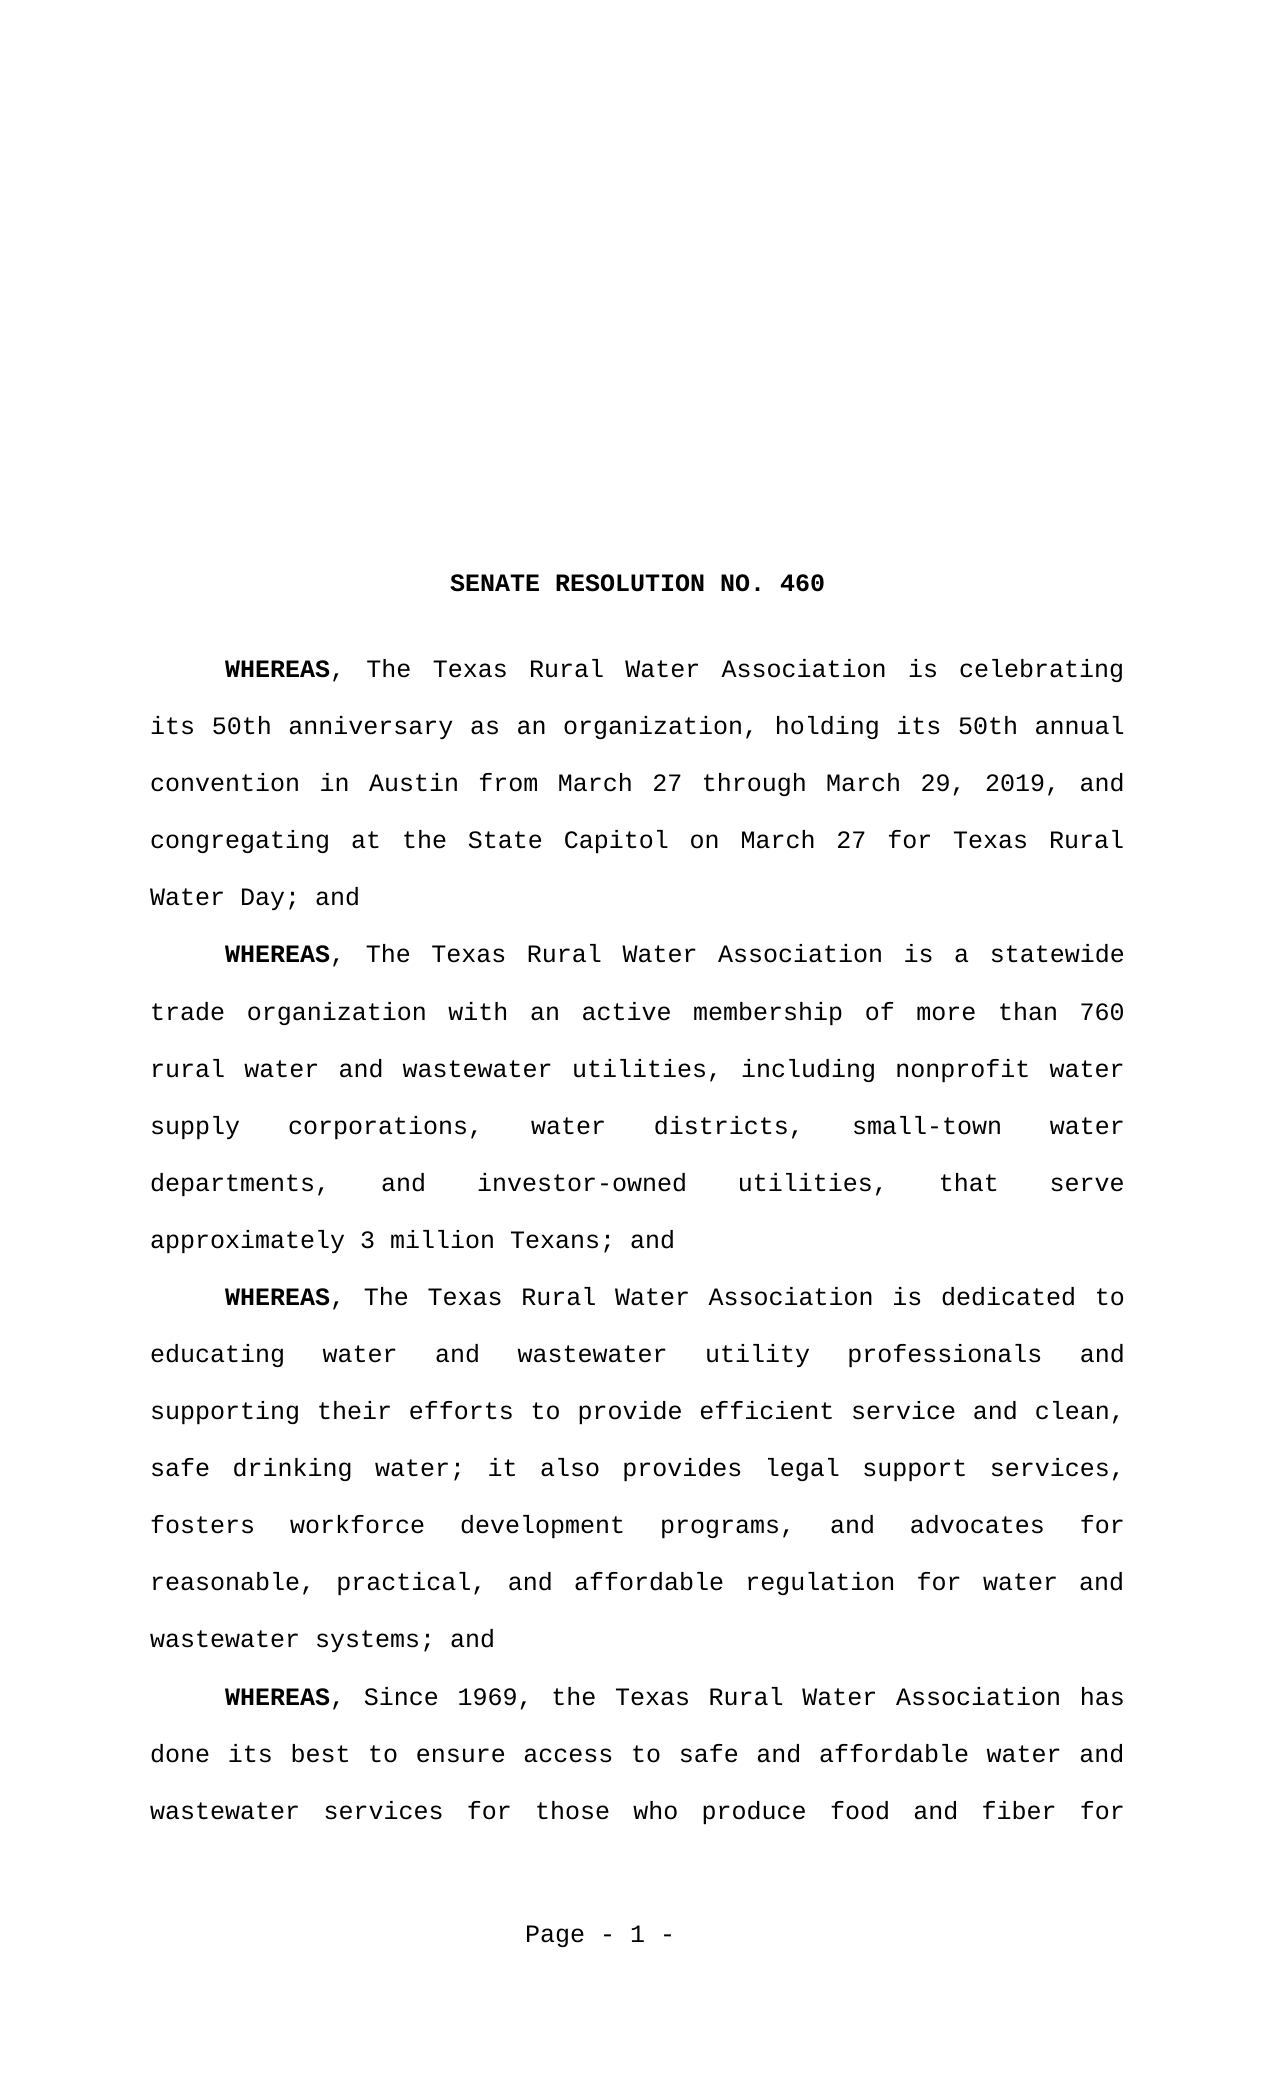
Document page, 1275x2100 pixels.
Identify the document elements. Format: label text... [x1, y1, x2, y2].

text WHEREAS, The Texas Rural Water Association is a statewide trade organization with an active membership of more than 760 rural water and wastewater utilities, including nonprofit water supply corporations, water districts, small-town water departments, and investor-owned utilities, that serve approximately 3 million Texans; and [150, 942, 1125, 1256]
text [150, 1684, 1125, 1827]
text WHEREAS, The Texas Rural Water Association is dedicated to educating water and wastewater utility professionals and supporting their efforts to provide efficient service and clean, safe drinking water; it also provides legal support services, fosters workforce development programs, and advocates for reasonable, practical, and affordable regulation for water and wastewater systems; and [150, 1284, 1125, 1655]
text WHEREAS, The Texas Rural Water Association is celebrating its 50th anniversary as an organization, holding its 50th annual convention in Austin from March 27 through March 29, 2019, and congregating at the State Capitol on March 27 for Texas Rural Water Day; and [150, 656, 1125, 913]
text SENATE RESOLUTION NO. 460 [150, 571, 1125, 599]
